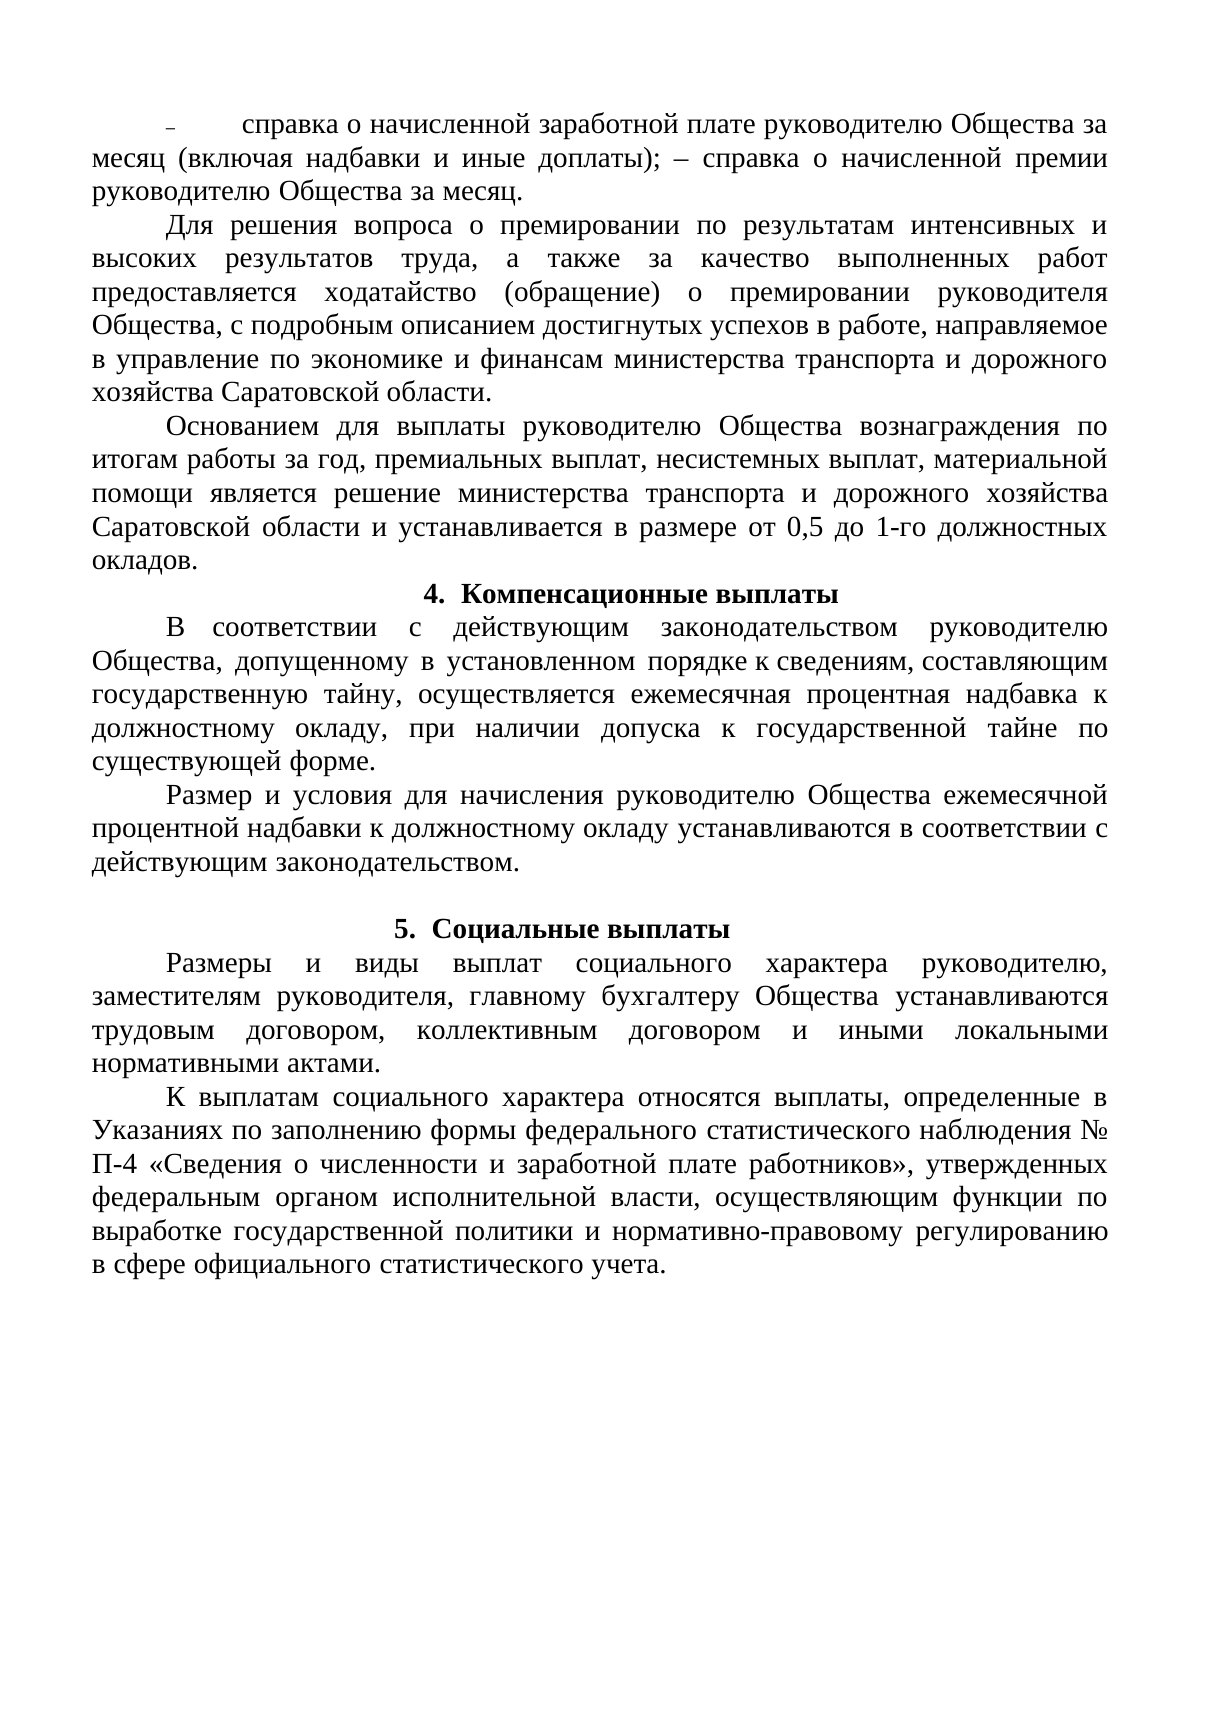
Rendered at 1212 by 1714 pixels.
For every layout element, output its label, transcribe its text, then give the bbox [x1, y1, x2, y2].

text В соответствии с действующим законодательством руководителю Общества, допущенному в установленном порядке к сведениям, составляющим государственную тайну, осуществляется ежемесячная процентная надбавка к должностному окладу, при наличии допуска к государственной тайне по существующей форме. [92, 609, 1108, 777]
text Размер и условия для начисления руководителю Общества ежемесячной процентной надбавки к должностному окладу устанавливаются в соответствии с действующим законодательством. [92, 777, 1108, 878]
subtitle Компенсационные выплаты [423, 576, 1122, 609]
text Основанием для выплаты руководителю Общества вознаграждения по итогам работы за год, премиальных выплат, несистемных выплат, материальной помощи является решение министерства транспорта и дорожного хозяйства Саратовской области и устанавливается в размере от 0,5 до 1-го должностных окладов. [92, 408, 1108, 576]
text Размеры и виды выплат социального характера руководителю, заместителям руководителя, главному бухгалтеру Общества устанавливаются трудовым договором, коллективным договором и иными локальными нормативными актами. [92, 945, 1108, 1079]
subtitle Социальные выплаты [394, 911, 1122, 945]
list справка о начисленной заработной плате руководителю Общества за месяц (включая надбавки и иные доплаты); – справка о начисленной премии руководителю Общества за месяц. [92, 106, 1108, 207]
text К выплатам социального характера относятся выплаты, определенные в Указаниях по заполнению формы федерального статистического наблюдения № П-4 «Сведения о численности и заработной плате работников», утвержденных федеральным органом исполнительной власти, осуществляющим функции по выработке государственной политики и нормативно-правовому регулированию в сфере официального статистического учета. [92, 1079, 1108, 1280]
list Для решения вопроса о премировании по результатам интенсивных и высоких результатов труда, а также за качество выполненных работ предоставляется ходатайство (обращение) о премировании руководителя Общества, с подробным описанием достигнутых успехов в работе, направляемое в управление по экономике и финансам министерства транспорта и дорожного хозяйства Саратовской области. [92, 207, 1108, 408]
